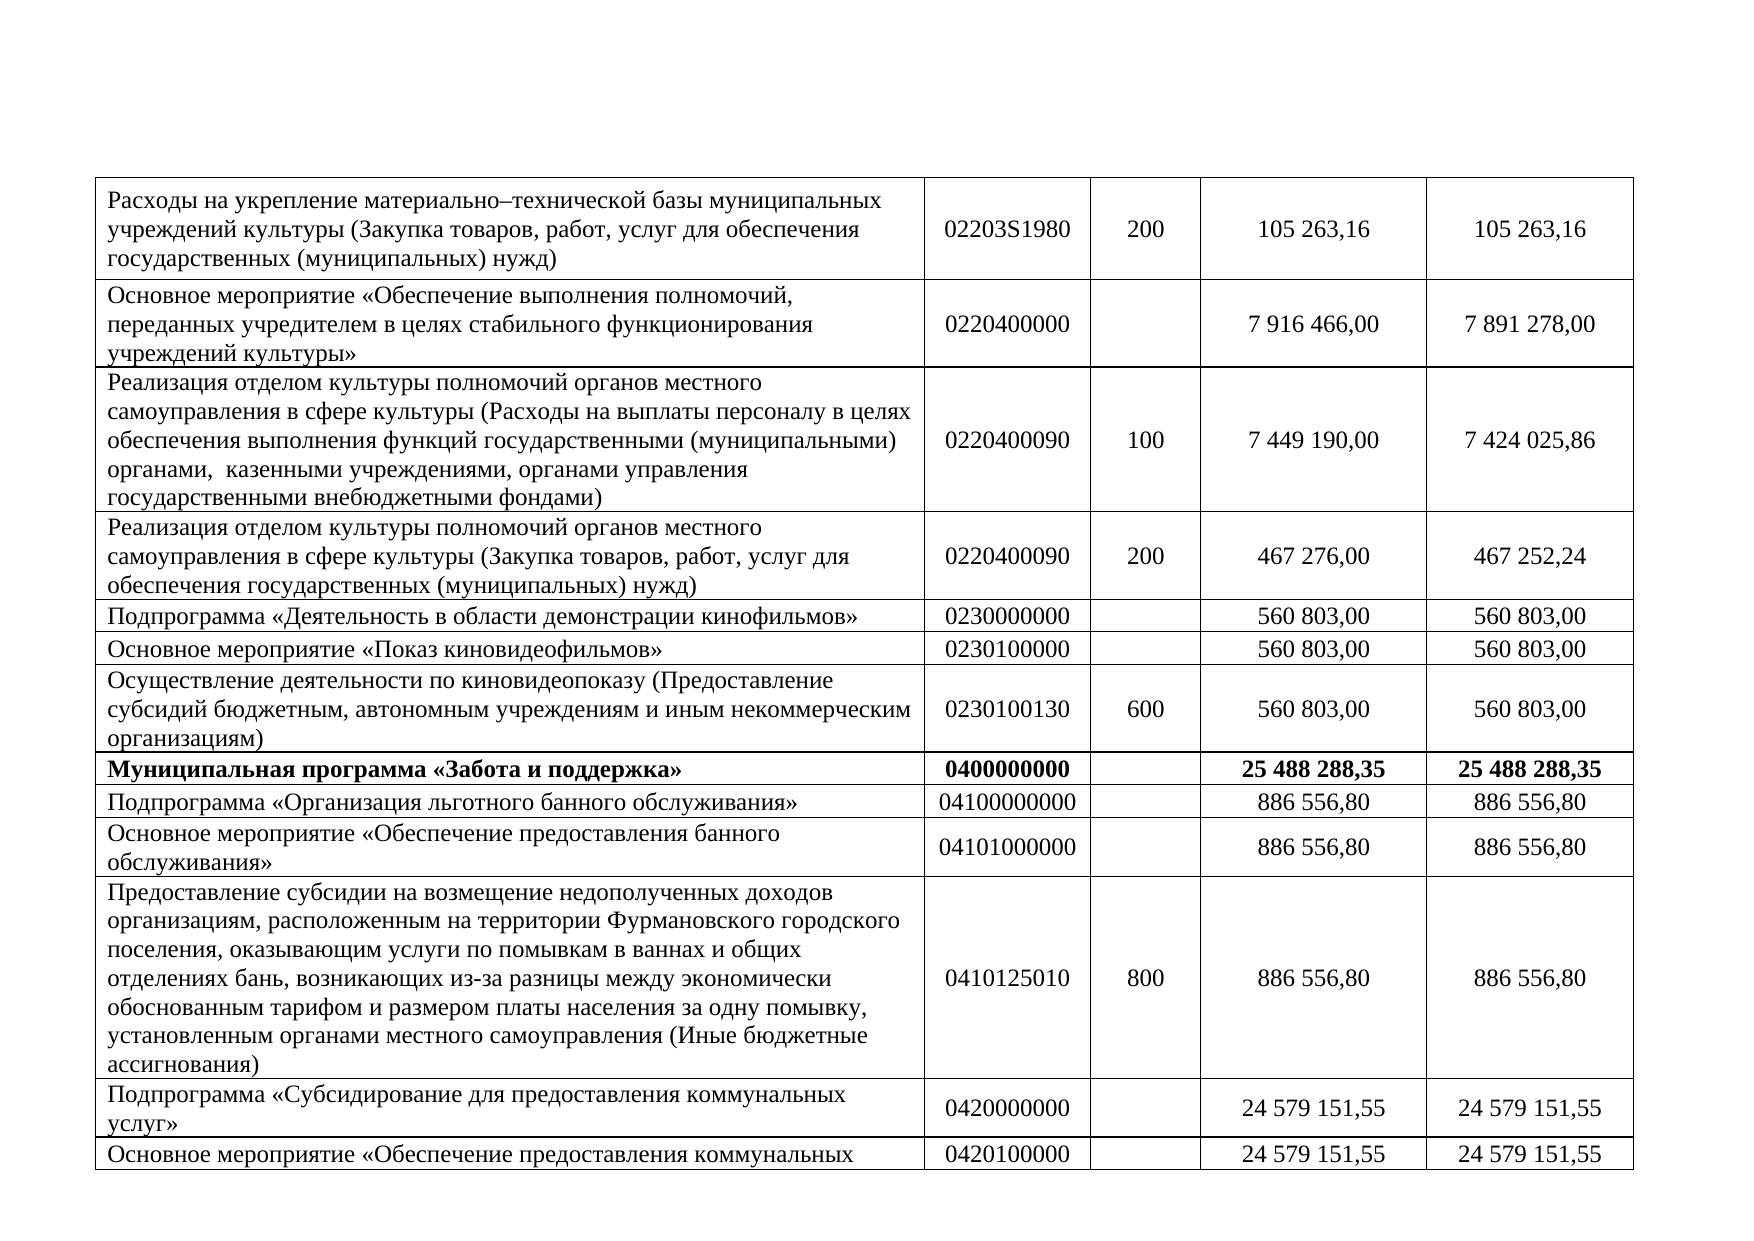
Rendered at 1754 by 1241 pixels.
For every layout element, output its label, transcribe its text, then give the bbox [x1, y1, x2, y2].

table_cell 25 488 288,35 [1427, 753, 1633, 784]
table_cell 7 449 190,00 [1201, 368, 1426, 511]
table_cell Подпрограмма «Деятельность в области демонстрации кинофильмов» [96, 600, 924, 631]
table_cell 800 [1091, 877, 1200, 1078]
table_cell 0420100000 [925, 1138, 1090, 1169]
table_cell [1091, 753, 1200, 784]
table_cell 560 803,00 [1427, 632, 1633, 664]
table_cell Подпрограмма «Организация льготного банного обслуживания» [96, 785, 924, 817]
table_cell Реализация отделом культуры полномочий органов местного самоуправления в сфере культуры (Расходы на выплаты персоналу в целях обеспечения выполнения функций государственными (муниципальными) органами, казенными учреждениями, органами управления государственными внебюджетными фондами) [96, 368, 924, 511]
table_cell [96, 1138, 924, 1169]
table_cell Предоставление субсидии на возмещение недополученных доходов организациям, расположенным на территории Фурмановского городского поселения, оказывающим услуги по помывкам в ваннах и общих отделениях бань, возникающих из-за разницы между экономически обоснованным тарифом и размером платы населения за одну помывку, установленным органами местного самоуправления (Иные бюджетные ассигнования) [96, 877, 924, 1078]
table_cell 7 424 025,86 [1427, 368, 1633, 511]
table_cell Муниципальная программа «Забота и поддержка» [96, 753, 924, 784]
table_cell 560 803,00 [1201, 665, 1426, 751]
table_cell 886 556,80 [1201, 818, 1426, 876]
table_cell Расходы на укрепление материально–технической базы муниципальных учреждений культуры (Закупка товаров, работ, услуг для обеспечения государственных (муниципальных) нужд) [96, 178, 924, 279]
table_cell Подпрограмма «Субсидирование для предоставления коммунальных услуг» [96, 1079, 924, 1136]
table_cell 886 556,80 [1427, 818, 1633, 876]
table_cell 560 803,00 [1427, 665, 1633, 751]
table_cell 467 252,24 [1427, 512, 1633, 598]
table_cell 0220400090 [925, 512, 1090, 598]
table_cell 24 579 151,55 [1427, 1138, 1633, 1169]
table_cell Основное мероприятие «Обеспечение предоставления банного обслуживания» [96, 818, 924, 876]
table_cell 560 803,00 [1201, 600, 1426, 631]
table_cell Основное мероприятие «Показ киновидеофильмов» [96, 632, 924, 664]
table_cell 7 891 278,00 [1427, 280, 1633, 366]
table_cell 600 [1091, 665, 1200, 751]
table_cell 0420000000 [925, 1079, 1090, 1136]
table_cell 24 579 151,55 [1201, 1138, 1426, 1169]
table_cell 467 276,00 [1201, 512, 1426, 598]
table_cell [1091, 280, 1200, 366]
table_cell 24 579 151,55 [1201, 1079, 1426, 1136]
table_cell 200 [1091, 512, 1200, 598]
table_cell 105 263,16 [1427, 178, 1633, 279]
table_cell [1091, 1138, 1200, 1169]
table_cell [1091, 632, 1200, 664]
table_cell 0400000000 [925, 753, 1090, 784]
table_cell 04100000000 [925, 785, 1090, 817]
table_cell 0230100000 [925, 632, 1090, 664]
table_cell [1091, 600, 1200, 631]
table_cell 200 [1091, 178, 1200, 279]
table_cell 886 556,80 [1201, 785, 1426, 817]
table_cell 886 556,80 [1201, 877, 1426, 1078]
table_cell Реализация отделом культуры полномочий органов местного самоуправления в сфере культуры (Закупка товаров, работ, услуг для обеспечения государственных (муниципальных) нужд) [96, 512, 924, 598]
table_cell 560 803,00 [1427, 600, 1633, 631]
table_cell Основное мероприятие «Обеспечение выполнения полномочий, переданных учредителем в целях стабильного функционирования учреждений культуры» [96, 280, 924, 366]
table_cell Осуществление деятельности по киновидеопоказу (Предоставление субсидий бюджетным, автономным учреждениям и иным некоммерческим организациям) [96, 665, 924, 751]
table_cell 886 556,80 [1427, 785, 1633, 817]
table_cell 02203S1980 [925, 178, 1090, 279]
table_cell [1091, 785, 1200, 817]
table_cell 7 916 466,00 [1201, 280, 1426, 366]
table_cell 0220400090 [925, 368, 1090, 511]
table_cell 24 579 151,55 [1427, 1079, 1633, 1136]
table_cell 560 803,00 [1201, 632, 1426, 664]
table_cell 0410125010 [925, 877, 1090, 1078]
table_cell 0220400000 [925, 280, 1090, 366]
table_cell 886 556,80 [1427, 877, 1633, 1078]
table_cell 100 [1091, 368, 1200, 511]
table_cell 0230000000 [925, 600, 1090, 631]
table_cell [1091, 818, 1200, 876]
table_cell 105 263,16 [1201, 178, 1426, 279]
table_cell [1091, 1079, 1200, 1136]
table_cell 25 488 288,35 [1201, 753, 1426, 784]
table_cell 0230100130 [925, 665, 1090, 751]
table_cell 04101000000 [925, 818, 1090, 876]
